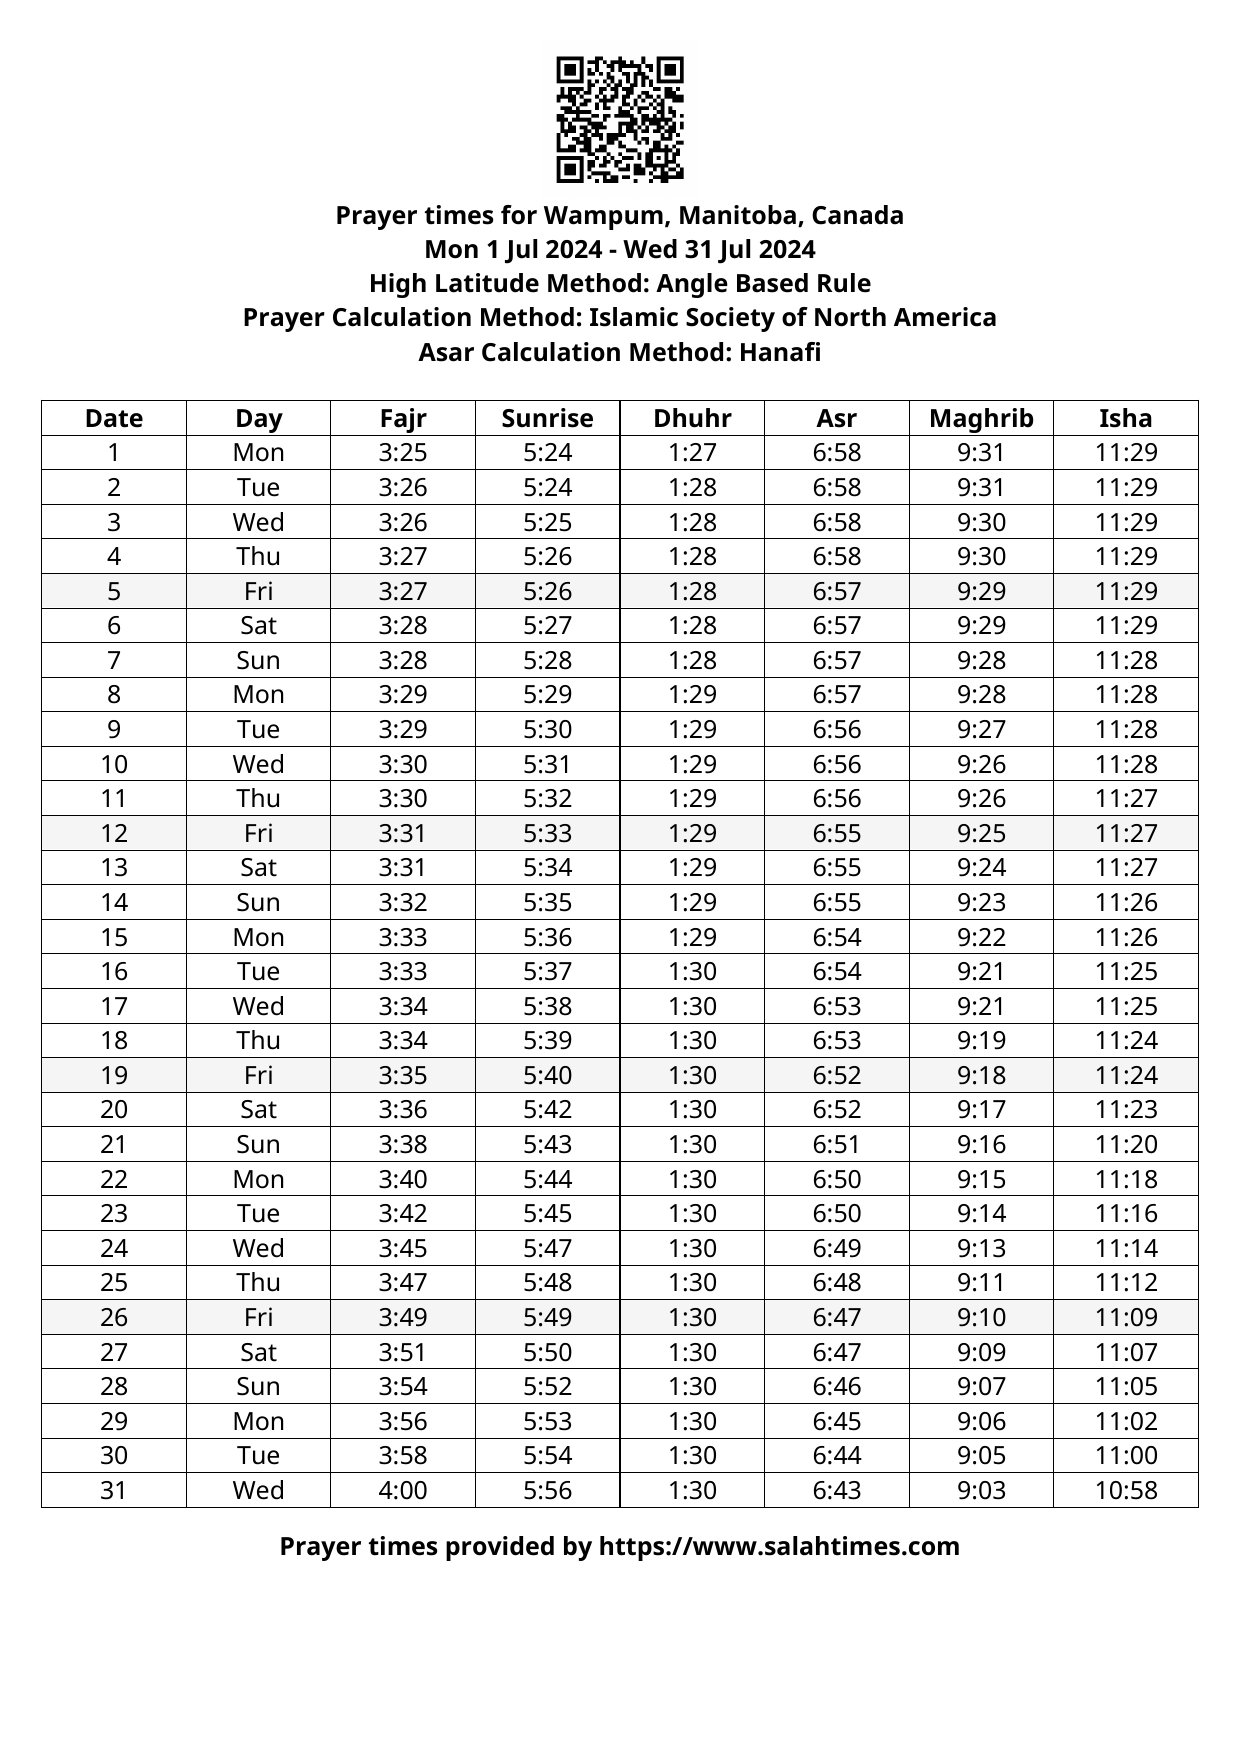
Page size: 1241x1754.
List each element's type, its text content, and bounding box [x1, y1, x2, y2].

table_cell 6 [42, 609, 186, 642]
table_cell 1:30 [621, 989, 764, 1022]
table_cell Tue [187, 1439, 330, 1472]
table_cell 7 [42, 643, 186, 677]
table_cell 14 [42, 885, 186, 919]
table_cell 1:28 [621, 609, 764, 642]
table_cell 6:47 [765, 1335, 909, 1368]
table_cell 9:24 [910, 851, 1053, 884]
table_header Isha [1054, 401, 1198, 434]
table_cell 3:51 [331, 1335, 475, 1368]
table_cell 1:30 [621, 1024, 764, 1057]
table_cell 3:38 [331, 1127, 475, 1161]
table_cell 1:30 [621, 1058, 764, 1092]
table_cell 5:26 [476, 574, 619, 607]
table_cell 22 [42, 1162, 186, 1195]
table_cell 23 [42, 1196, 186, 1230]
table_cell 25 [42, 1266, 186, 1299]
table_cell 6:51 [765, 1127, 909, 1161]
table_cell 9:18 [910, 1058, 1053, 1092]
table_cell 3:45 [331, 1231, 475, 1264]
table_cell 9:22 [910, 920, 1053, 953]
table_cell 11:28 [1054, 747, 1198, 780]
table_cell 9:28 [910, 643, 1053, 677]
table_cell 5:25 [476, 505, 619, 538]
table_cell 9:13 [910, 1231, 1053, 1264]
table_cell 6:57 [765, 643, 909, 677]
table_cell 9:30 [910, 539, 1053, 573]
table_cell 9:03 [910, 1473, 1053, 1507]
table_cell 1:30 [621, 1439, 764, 1472]
table_cell 11:24 [1054, 1024, 1198, 1057]
table_cell 3:33 [331, 954, 475, 988]
table_cell 11:05 [1054, 1369, 1198, 1403]
table_cell 9:14 [910, 1196, 1053, 1230]
table_cell 9:25 [910, 816, 1053, 849]
table_cell 9:09 [910, 1335, 1053, 1368]
table_cell 1:28 [621, 539, 764, 573]
table_cell 9:31 [910, 470, 1053, 504]
table_cell Tue [187, 712, 330, 746]
table_cell 11:27 [1054, 851, 1198, 884]
table_cell 11:07 [1054, 1335, 1198, 1368]
table_cell 11:23 [1054, 1093, 1198, 1126]
table_cell 3:29 [331, 678, 475, 711]
table_cell Fri [187, 816, 330, 849]
table_cell 10 [42, 747, 186, 780]
table_cell Wed [187, 1473, 330, 1507]
table_cell 9:21 [910, 954, 1053, 988]
table_cell 9:21 [910, 989, 1053, 1022]
table_cell Sat [187, 851, 330, 884]
table_cell 11:26 [1054, 885, 1198, 919]
table_cell 3:30 [331, 781, 475, 815]
table_cell 6:57 [765, 609, 909, 642]
table_cell 11:24 [1054, 1058, 1198, 1092]
table_cell 3:34 [331, 1024, 475, 1057]
table_cell 6:49 [765, 1231, 909, 1264]
table_cell 11:09 [1054, 1300, 1198, 1334]
table_cell 3:40 [331, 1162, 475, 1195]
table_cell 5:40 [476, 1058, 619, 1092]
table_cell 11:29 [1054, 505, 1198, 538]
table_cell 5:39 [476, 1024, 619, 1057]
table_cell 9:26 [910, 781, 1053, 815]
table_cell Wed [187, 1231, 330, 1264]
table_cell 11:25 [1054, 989, 1198, 1022]
table_cell 9:28 [910, 678, 1053, 711]
table_cell 5:45 [476, 1196, 619, 1230]
table_cell 12 [42, 816, 186, 849]
table_cell 1:30 [621, 1473, 764, 1507]
table_cell 6:54 [765, 954, 909, 988]
table_cell 5:33 [476, 816, 619, 849]
table_cell 5:26 [476, 539, 619, 573]
table_cell 5:31 [476, 747, 619, 780]
table_cell 6:50 [765, 1162, 909, 1195]
table_cell 11:02 [1054, 1404, 1198, 1437]
table_cell Mon [187, 1162, 330, 1195]
table_cell 3:27 [331, 574, 475, 607]
table_cell 11:29 [1054, 436, 1198, 469]
table_cell 5:53 [476, 1404, 619, 1437]
table_cell 3:31 [331, 816, 475, 849]
table_cell 5:52 [476, 1369, 619, 1403]
table_cell 3:33 [331, 920, 475, 953]
table_cell 11:28 [1054, 678, 1198, 711]
table_cell 21 [42, 1127, 186, 1161]
table_cell 9:05 [910, 1439, 1053, 1472]
table_cell 1:29 [621, 747, 764, 780]
table_cell 16 [42, 954, 186, 988]
table_cell 5:34 [476, 851, 619, 884]
table_cell 28 [42, 1369, 186, 1403]
table_cell 9:26 [910, 747, 1053, 780]
table_header Day [187, 401, 330, 434]
table_cell 1:29 [621, 816, 764, 849]
table_cell Sun [187, 1369, 330, 1403]
table_cell 9:27 [910, 712, 1053, 746]
table_cell 1:30 [621, 954, 764, 988]
table_cell 2 [42, 470, 186, 504]
table_cell 6:45 [765, 1404, 909, 1437]
table_cell 3:47 [331, 1266, 475, 1299]
table_cell 11:29 [1054, 574, 1198, 607]
table_cell 5:48 [476, 1266, 619, 1299]
table_cell Fri [187, 1058, 330, 1092]
table_cell 11:12 [1054, 1266, 1198, 1299]
table_cell 11:20 [1054, 1127, 1198, 1161]
table_cell 5:27 [476, 609, 619, 642]
table_cell Thu [187, 1024, 330, 1057]
table_cell 5:24 [476, 436, 619, 469]
table_cell 8 [42, 678, 186, 711]
table_cell 9:06 [910, 1404, 1053, 1437]
table_cell Tue [187, 1196, 330, 1230]
table_cell 6:54 [765, 920, 909, 953]
table_cell 6:56 [765, 781, 909, 815]
table_cell 6:58 [765, 436, 909, 469]
table_cell 4 [42, 539, 186, 573]
table_cell 1:29 [621, 781, 764, 815]
table_cell 3:36 [331, 1093, 475, 1126]
table_cell 9:29 [910, 609, 1053, 642]
table_cell 1:27 [621, 436, 764, 469]
table_cell 5:35 [476, 885, 619, 919]
table_cell 3:58 [331, 1439, 475, 1472]
table_cell 6:56 [765, 747, 909, 780]
text Prayer Calculation Method: Islamic Society of North America [42, 300, 1198, 334]
table_cell 10:58 [1054, 1473, 1198, 1507]
table_cell Mon [187, 920, 330, 953]
table_cell 11:26 [1054, 920, 1198, 953]
table_cell 3:42 [331, 1196, 475, 1230]
table_cell 3:28 [331, 643, 475, 677]
text Prayer times for Wampum, Manitoba, Canada [42, 198, 1198, 232]
table_cell 5:32 [476, 781, 619, 815]
table_cell 5:49 [476, 1300, 619, 1334]
table_cell 3:34 [331, 989, 475, 1022]
table_cell 15 [42, 920, 186, 953]
table_cell 1:30 [621, 1093, 764, 1126]
table_cell 24 [42, 1231, 186, 1264]
table_cell 9:31 [910, 436, 1053, 469]
table_header Sunrise [476, 401, 619, 434]
table_cell 5:56 [476, 1473, 619, 1507]
table_cell Wed [187, 989, 330, 1022]
table_cell 3:56 [331, 1404, 475, 1437]
table_cell 6:52 [765, 1058, 909, 1092]
table_cell 5:42 [476, 1093, 619, 1126]
table_cell 11:27 [1054, 781, 1198, 815]
table_cell Wed [187, 747, 330, 780]
table_cell 11:28 [1054, 712, 1198, 746]
table_cell 6:55 [765, 851, 909, 884]
table_cell 3:26 [331, 505, 475, 538]
table_cell Sat [187, 1093, 330, 1126]
table_cell 1:30 [621, 1266, 764, 1299]
table_cell 5:36 [476, 920, 619, 953]
table_cell 1:29 [621, 885, 764, 919]
table_cell 5:38 [476, 989, 619, 1022]
table_cell 6:57 [765, 574, 909, 607]
table_cell Mon [187, 1404, 330, 1437]
table_cell 9:19 [910, 1024, 1053, 1057]
table_cell 3:32 [331, 885, 475, 919]
table_cell 5:29 [476, 678, 619, 711]
table_cell 11:00 [1054, 1439, 1198, 1472]
table_cell 11:25 [1054, 954, 1198, 988]
table_cell 1:28 [621, 643, 764, 677]
table_cell 5:30 [476, 712, 619, 746]
table_cell 6:53 [765, 1024, 909, 1057]
table_cell 11:18 [1054, 1162, 1198, 1195]
text Mon 1 Jul 2024 - Wed 31 Jul 2024 [42, 232, 1198, 266]
table_cell 1:28 [621, 574, 764, 607]
table_cell 31 [42, 1473, 186, 1507]
table_header Maghrib [910, 401, 1053, 434]
table_cell 11:14 [1054, 1231, 1198, 1264]
table_header Fajr [331, 401, 475, 434]
table_cell 3:29 [331, 712, 475, 746]
table_cell Fri [187, 574, 330, 607]
table_cell Mon [187, 678, 330, 711]
table_cell Mon [187, 436, 330, 469]
table_cell 9 [42, 712, 186, 746]
table_cell 9:16 [910, 1127, 1053, 1161]
table_cell 6:58 [765, 470, 909, 504]
table_cell 5:24 [476, 470, 619, 504]
table_cell 1:29 [621, 851, 764, 884]
table_cell 6:58 [765, 505, 909, 538]
table_cell 9:10 [910, 1300, 1053, 1334]
table_cell 5:54 [476, 1439, 619, 1472]
table_cell 9:30 [910, 505, 1053, 538]
table_cell 30 [42, 1439, 186, 1472]
table_cell 3:25 [331, 436, 475, 469]
table_cell 11:29 [1054, 609, 1198, 642]
table_cell Tue [187, 954, 330, 988]
table_cell 13 [42, 851, 186, 884]
text High Latitude Method: Angle Based Rule [42, 266, 1198, 300]
table_header Date [42, 401, 186, 434]
table_cell 1:28 [621, 505, 764, 538]
table_cell 20 [42, 1093, 186, 1126]
table_cell 6:50 [765, 1196, 909, 1230]
table_cell 9:17 [910, 1093, 1053, 1126]
table_cell 6:52 [765, 1093, 909, 1126]
text Asar Calculation Method: Hanafi [42, 334, 1198, 368]
table_cell 1:29 [621, 712, 764, 746]
table_cell 6:44 [765, 1439, 909, 1472]
table_cell 11:29 [1054, 539, 1198, 573]
text Prayer times provided by https://www.salahtimes.com [42, 1528, 1198, 1563]
table_cell 3:30 [331, 747, 475, 780]
table_cell 9:23 [910, 885, 1053, 919]
table_cell 1:29 [621, 678, 764, 711]
table_cell 6:56 [765, 712, 909, 746]
table_cell Sun [187, 885, 330, 919]
table_cell 5:28 [476, 643, 619, 677]
table_cell 27 [42, 1335, 186, 1368]
table_cell 6:48 [765, 1266, 909, 1299]
table_cell 5:43 [476, 1127, 619, 1161]
table_cell 3:27 [331, 539, 475, 573]
table_cell 6:57 [765, 678, 909, 711]
table_cell 6:47 [765, 1300, 909, 1334]
table_cell 1:30 [621, 1300, 764, 1334]
table_cell 9:15 [910, 1162, 1053, 1195]
table_cell 3:54 [331, 1369, 475, 1403]
table_cell 5:37 [476, 954, 619, 988]
table_cell 1:30 [621, 1404, 764, 1437]
table_cell Fri [187, 1300, 330, 1334]
table_cell 6:55 [765, 885, 909, 919]
table_cell 6:58 [765, 539, 909, 573]
table_cell 5 [42, 574, 186, 607]
table_cell 1 [42, 436, 186, 469]
table_cell 5:44 [476, 1162, 619, 1195]
table_cell 3 [42, 505, 186, 538]
table_cell 6:46 [765, 1369, 909, 1403]
table_cell 1:30 [621, 1127, 764, 1161]
table_cell Thu [187, 1266, 330, 1299]
table_cell 1:30 [621, 1369, 764, 1403]
table_cell 11 [42, 781, 186, 815]
table_cell 9:07 [910, 1369, 1053, 1403]
table_cell 11:28 [1054, 643, 1198, 677]
table_header Asr [765, 401, 909, 434]
table_cell Sun [187, 643, 330, 677]
picture [542, 41, 699, 198]
table_cell 3:28 [331, 609, 475, 642]
table_cell 1:30 [621, 1231, 764, 1264]
table_cell 1:29 [621, 920, 764, 953]
table_cell 9:11 [910, 1266, 1053, 1299]
table_cell Sat [187, 609, 330, 642]
table_cell 3:35 [331, 1058, 475, 1092]
table_cell 6:53 [765, 989, 909, 1022]
table_cell 3:49 [331, 1300, 475, 1334]
table_cell 11:16 [1054, 1196, 1198, 1230]
table_cell Thu [187, 781, 330, 815]
table_cell 29 [42, 1404, 186, 1437]
table_cell 11:29 [1054, 470, 1198, 504]
table_cell 4:00 [331, 1473, 475, 1507]
table_cell 6:43 [765, 1473, 909, 1507]
table_header Dhuhr [621, 401, 764, 434]
table_cell 19 [42, 1058, 186, 1092]
table_cell 1:30 [621, 1162, 764, 1195]
table_cell 5:47 [476, 1231, 619, 1264]
table_cell 1:30 [621, 1196, 764, 1230]
table_cell 6:55 [765, 816, 909, 849]
table_cell 11:27 [1054, 816, 1198, 849]
table_cell 26 [42, 1300, 186, 1334]
table_cell 18 [42, 1024, 186, 1057]
table_cell Thu [187, 539, 330, 573]
table_cell 9:29 [910, 574, 1053, 607]
table_cell 3:26 [331, 470, 475, 504]
table_cell 1:28 [621, 470, 764, 504]
table_cell Tue [187, 470, 330, 504]
table_cell 1:30 [621, 1335, 764, 1368]
table_cell 17 [42, 989, 186, 1022]
table_cell 3:31 [331, 851, 475, 884]
table_cell 5:50 [476, 1335, 619, 1368]
table_cell Sat [187, 1335, 330, 1368]
table_cell Wed [187, 505, 330, 538]
table_cell Sun [187, 1127, 330, 1161]
